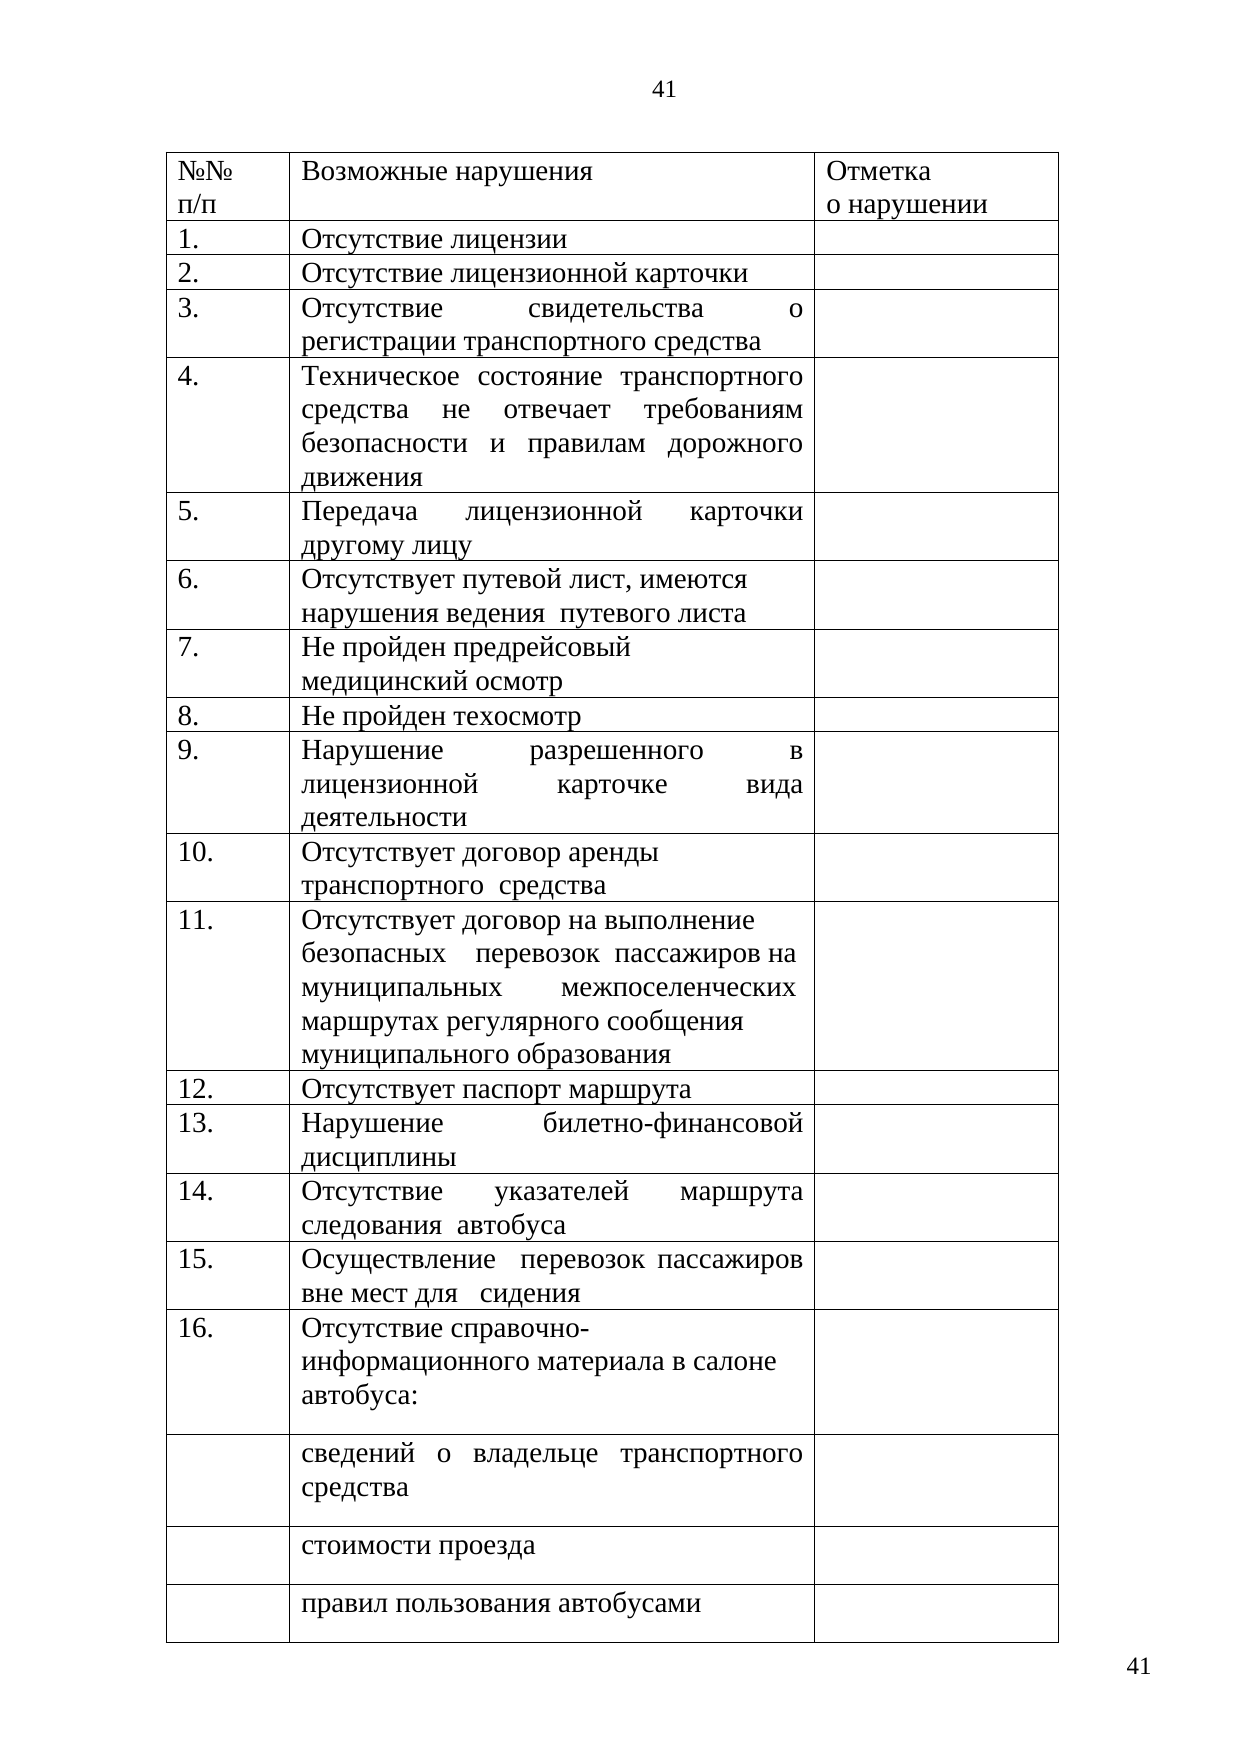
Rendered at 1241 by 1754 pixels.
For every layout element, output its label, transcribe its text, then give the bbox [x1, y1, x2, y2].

table_cell 12. [167, 1071, 289, 1104]
table_header Отметка о нарушении [815, 153, 1058, 220]
table_cell 7. [167, 630, 289, 697]
table_cell [815, 255, 1058, 289]
table_header Возможные нарушения [290, 153, 814, 220]
table_cell 11. [167, 902, 289, 1070]
table_cell [815, 1105, 1058, 1172]
table_cell [815, 358, 1058, 492]
table_cell [167, 1585, 289, 1642]
table_cell Отсутствие лицензии [290, 221, 814, 254]
table_cell 5. [167, 493, 289, 560]
table_cell 13. [167, 1105, 289, 1172]
table_cell 9. [167, 732, 289, 833]
table_cell Нарушение билетно-финансовой дисциплины [290, 1105, 814, 1172]
table_cell Отсутствует договор на выполнение безопасных перевозок пассажиров на муниципальных межпоселенческих маршрутах регулярного сообщения муниципального образования [290, 902, 814, 1070]
table_cell [815, 1527, 1058, 1584]
table_cell Отсутствует паспорт маршрута [290, 1071, 814, 1104]
table_cell [815, 630, 1058, 697]
table_cell [815, 1310, 1058, 1434]
table_cell [815, 732, 1058, 833]
table_cell Передача лицензионной карточки другому лицу [290, 493, 814, 560]
table_cell [815, 1071, 1058, 1104]
table_cell [815, 1174, 1058, 1241]
table_cell [167, 1435, 289, 1526]
table_cell 14. [167, 1174, 289, 1241]
table_cell сведений о владельце транспортного средства [290, 1435, 814, 1526]
table_cell 10. [167, 834, 289, 901]
table_cell Осуществление перевозок пассажиров вне мест для сидения [290, 1242, 814, 1309]
table_cell Нарушение разрешенного в лицензионной карточке вида деятельности [290, 732, 814, 833]
table_cell Техническое состояние транспортного средства не отвечает требованиям безопасности и правилам дорожного движения [290, 358, 814, 492]
table_cell [815, 698, 1058, 731]
table_cell [815, 1435, 1058, 1526]
table_cell Отсутствие справочно-информационного материала в салоне автобуса: [290, 1310, 814, 1434]
table_cell [815, 561, 1058, 628]
table_cell Отсутствует договор аренды транспортного средства [290, 834, 814, 901]
table_cell [815, 493, 1058, 560]
table_cell 2. [167, 255, 289, 289]
table_header №№ п/п [167, 153, 289, 220]
table_cell Не пройден предрейсовый медицинский осмотр [290, 630, 814, 697]
table_cell [815, 290, 1058, 357]
table_cell 4. [167, 358, 289, 492]
table_cell [815, 1242, 1058, 1309]
table_cell [815, 834, 1058, 901]
table_cell 16. [167, 1310, 289, 1434]
table_cell Отсутствие свидетельства о регистрации транспортного средства [290, 290, 814, 357]
table_cell 15. [167, 1242, 289, 1309]
table_cell стоимости проезда [290, 1527, 814, 1584]
table_cell [815, 1585, 1058, 1642]
table_cell 6. [167, 561, 289, 628]
table_cell Отсутствует путевой лист, имеются нарушения ведения путевого листа [290, 561, 814, 628]
table_cell 3. [167, 290, 289, 357]
table_cell Отсутствие лицензионной карточки [290, 255, 814, 289]
table_cell правил пользования автобусами [290, 1585, 814, 1642]
table_cell Отсутствие указателей маршрута следования автобуса [290, 1174, 814, 1241]
table_cell 8. [167, 698, 289, 731]
table_cell 1. [167, 221, 289, 254]
table_cell Не пройден техосмотр [290, 698, 814, 731]
table_cell [167, 1527, 289, 1584]
table_cell [815, 221, 1058, 254]
table_cell [815, 902, 1058, 1070]
